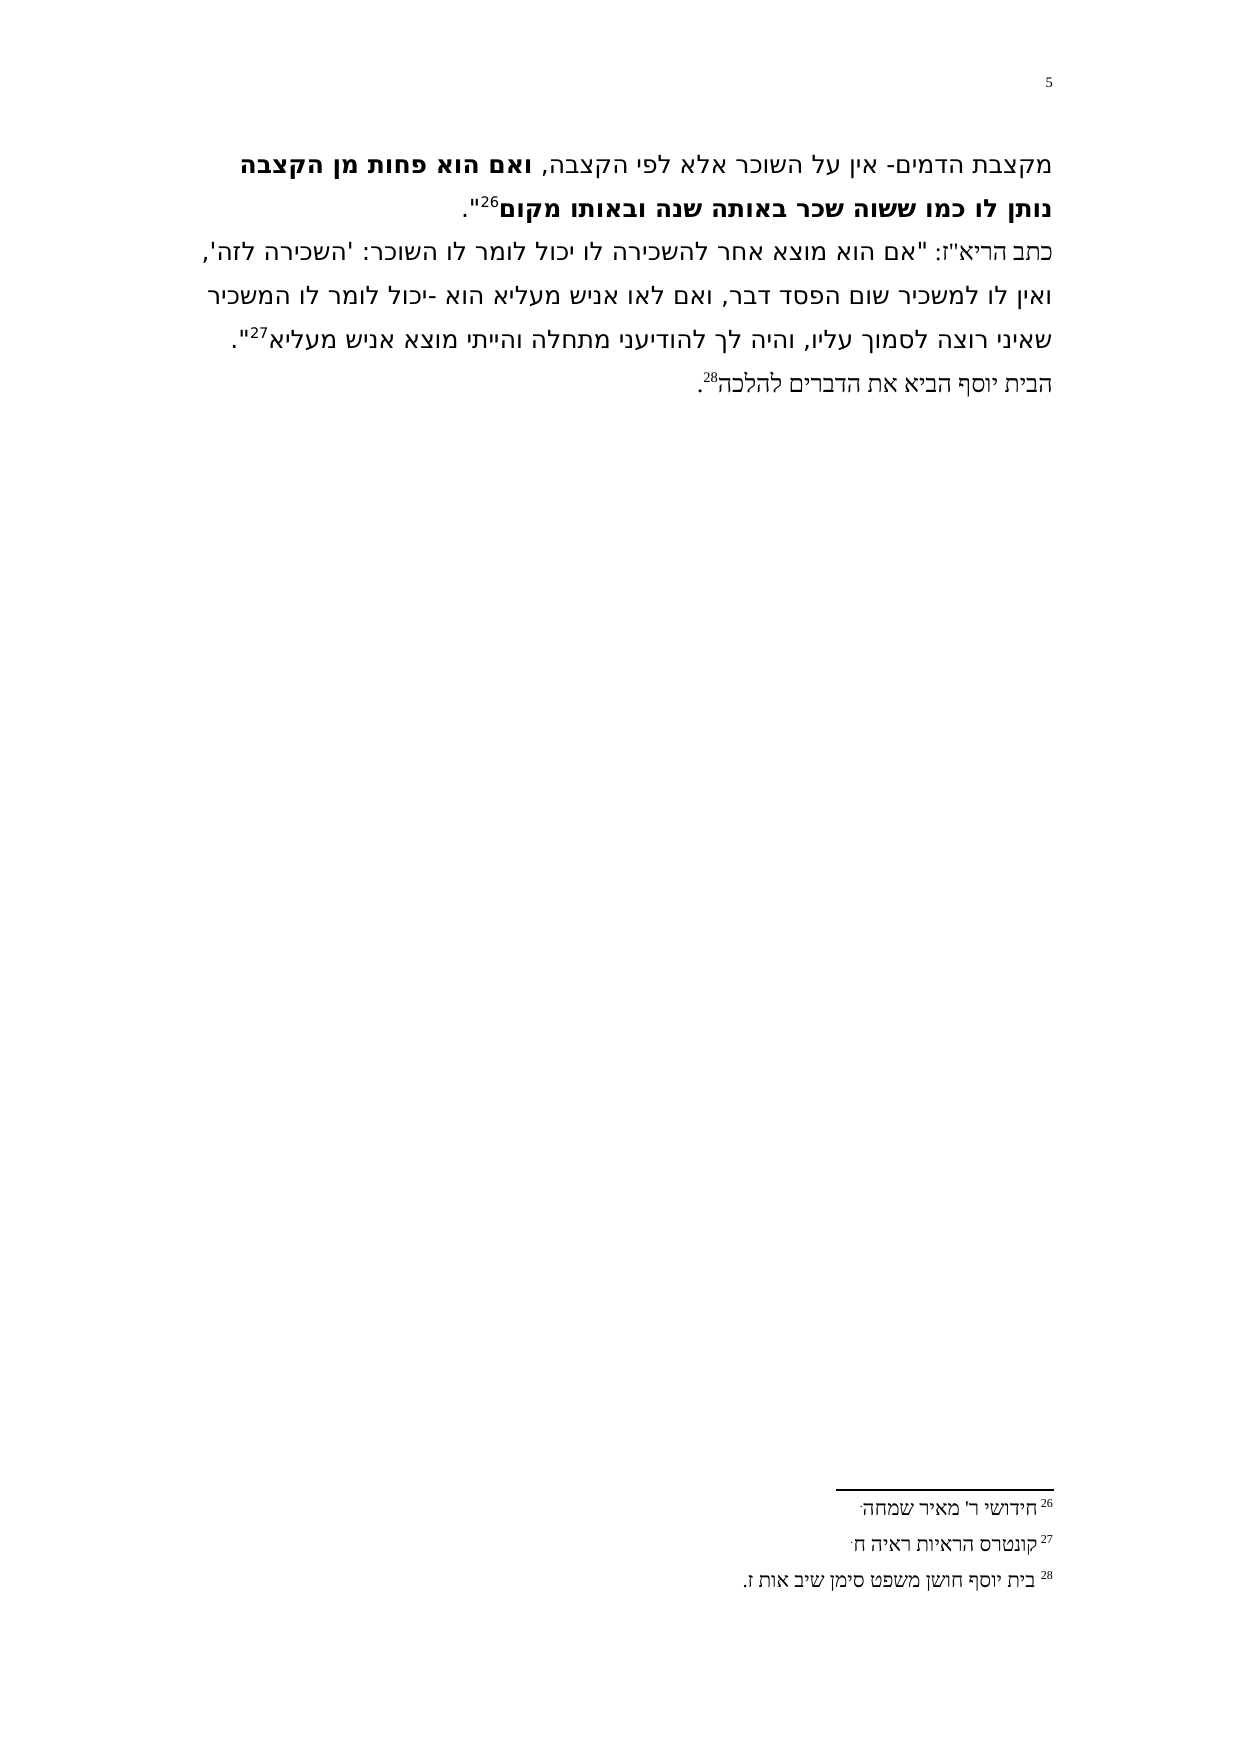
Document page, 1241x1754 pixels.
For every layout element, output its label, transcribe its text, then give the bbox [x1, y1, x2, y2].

text כתב הריא"ז: "אם הוא מוצא אחר להשכירה לו יכול לומר לו השוכר: 'השכירה לזה', ואין לו למשכיר שום הפסד דבר, ואם לאו אניש מעליא הוא -יכול לומר לו המשכיר שאיני רוצה לסמוך עליו, והיה לך להודיעני מתחלה והייתי מוצא אניש מעליא". הבית יוסף הביא את הדברים להלכה. [187, 237, 1053, 397]
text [187, 150, 1053, 223]
